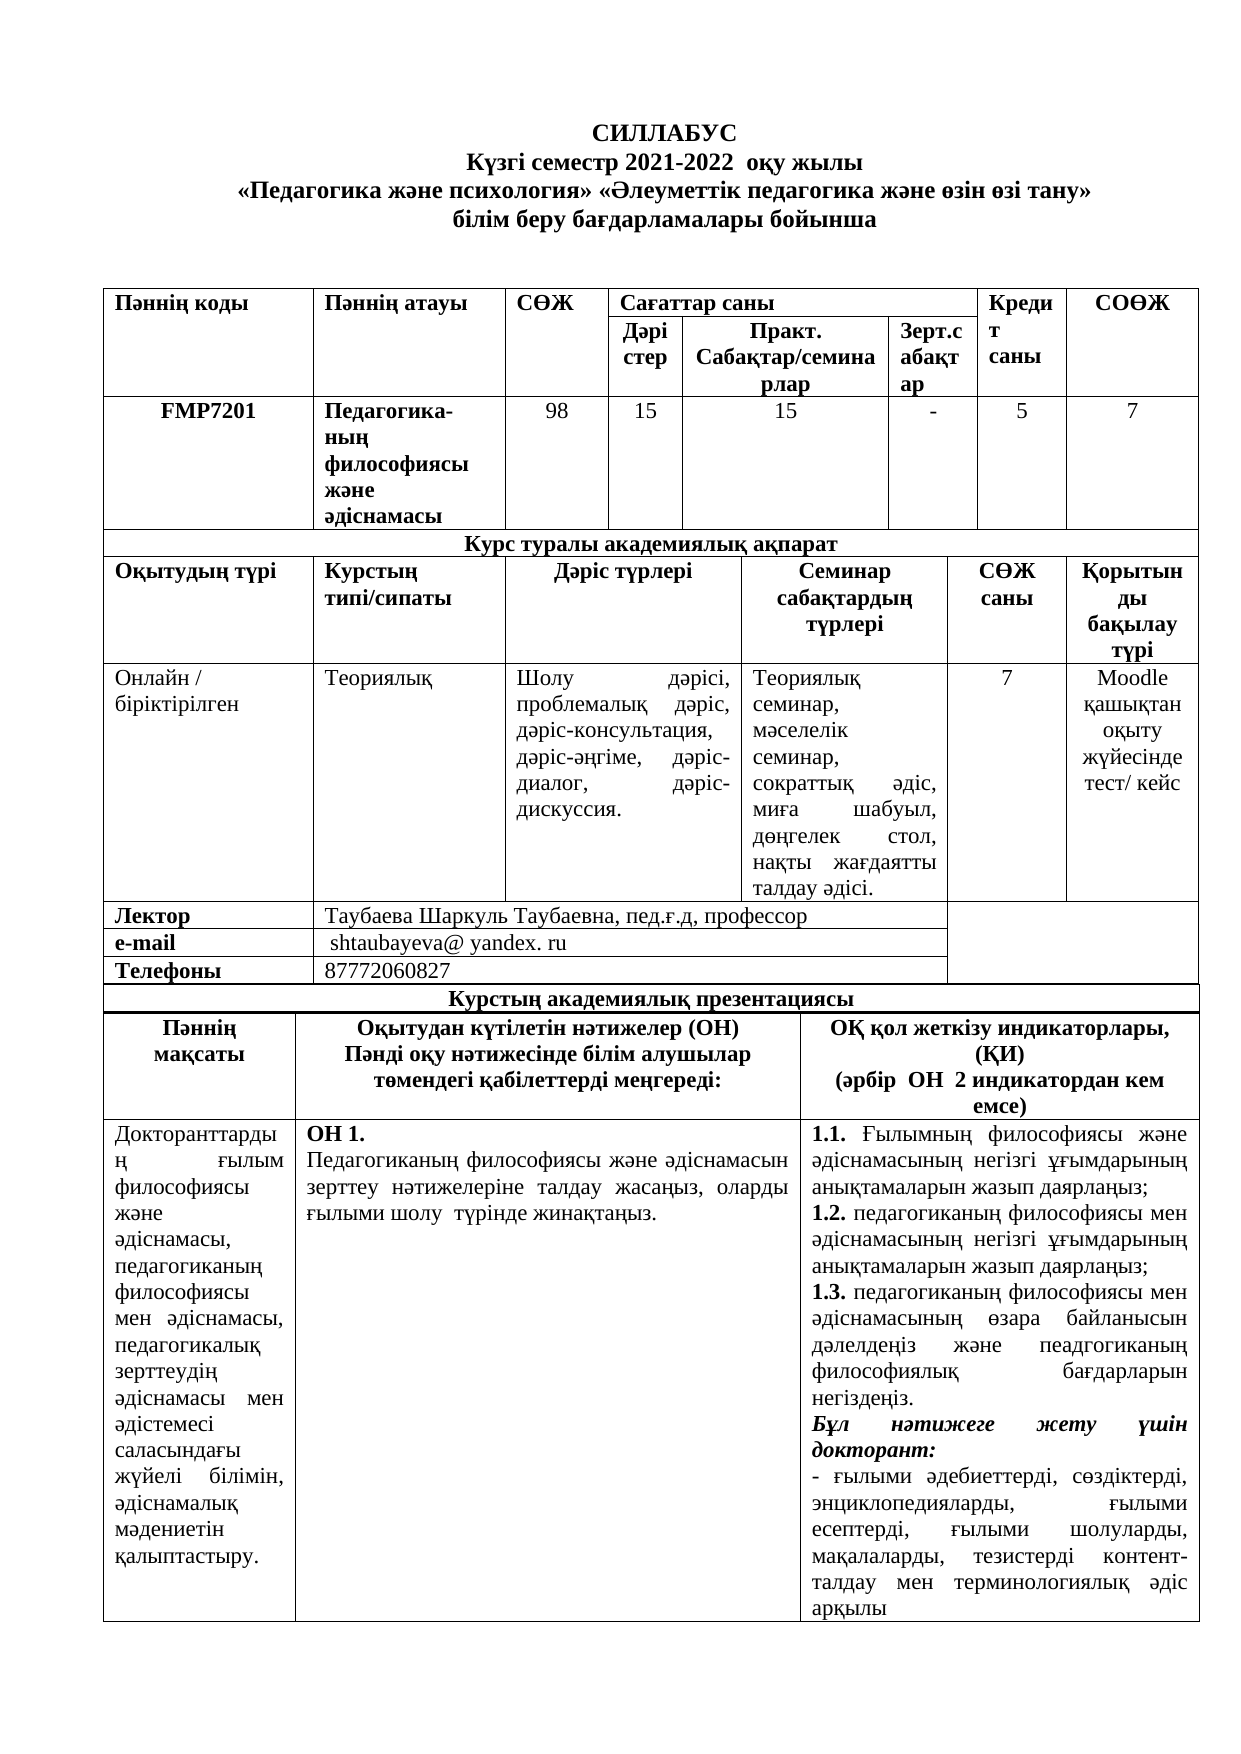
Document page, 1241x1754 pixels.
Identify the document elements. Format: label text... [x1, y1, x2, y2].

table_cell Семинар сабақтардың түрлері [742, 557, 947, 663]
table_cell Теориялық [314, 664, 505, 901]
table_header ОҚ қол жеткізу индикаторлары, (ҚИ) (әрбір ОН 2 индикатордан кем емсе) [801, 1014, 1199, 1119]
table_header СОӨЖ [1067, 289, 1198, 396]
table_cell 15 [683, 397, 888, 529]
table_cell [296, 1120, 800, 1621]
table_header Кредит саны [978, 289, 1066, 396]
table_header Пәннің коды [104, 289, 313, 396]
table_cell Практ. Сабақтар/семинарлар [683, 317, 888, 396]
table_cell Moodle қашықтан оқыту жүйесінде тест/ кейс [1067, 664, 1198, 901]
table_cell [948, 902, 1198, 983]
table_header Сағаттар саны [609, 289, 977, 316]
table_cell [801, 1120, 1199, 1621]
table_cell Онлайн / біріктірілген [104, 664, 313, 901]
table_cell 98 [506, 397, 608, 529]
text білім беру бағдарламалары бойынша [177, 204, 1152, 233]
table_cell Таубаева Шаркуль Таубаевна, пед.ғ.д, профессор [314, 902, 947, 928]
table_cell Курс туралы академиялық ақпарат [104, 530, 1198, 556]
table_header Курстың академиялық презентациясы [104, 985, 1199, 1011]
table_cell - [889, 397, 977, 529]
table_cell 7 [1067, 397, 1198, 529]
table_header Пәннің мақсаты [104, 1014, 295, 1119]
text «Педагогика және психология» «Әлеуметтік педагогика және өзін өзі тану» [177, 176, 1152, 204]
text СИЛЛАБУС [177, 118, 1152, 147]
table_cell Курстың типі/сипаты [314, 557, 505, 663]
table_cell Дәріс түрлері [506, 557, 741, 663]
table_header СӨЖ [506, 289, 608, 396]
table_cell Дәрістер [609, 317, 682, 396]
table_cell Лектор [104, 902, 313, 928]
table_cell Педагогика- ның философиясы және әдіснамасы [314, 397, 505, 529]
table_cell 5 [978, 397, 1066, 529]
table_cell FMP7201 [104, 397, 313, 529]
table_cell Қорытынды бақылау түрі [1067, 557, 1198, 663]
table_cell shtaubayeva@ yandex. ru [314, 929, 947, 956]
table_cell Зерт.сабақтар [889, 317, 977, 396]
table_cell Оқытудың түрі [104, 557, 313, 663]
text Күзгі семестр 2021-2022 оқу жылы [177, 147, 1152, 176]
table_header Оқытудан күтілетін нәтижелер (ОН) Пәнді оқу нәтижесінде білім алушылар төмендегі қабілеттерді меңгереді: [296, 1014, 800, 1119]
table_cell 87772060827 [314, 957, 947, 983]
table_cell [104, 1120, 295, 1621]
table_cell e-mail [104, 929, 313, 956]
table_cell Шолу дәрісі, проблемалық дәріс, дәріс-консультация, дәріс-әңгіме, дәріс-диалог, дәріс-дискуссия. [506, 664, 741, 901]
table_cell Теориялық семинар, мәселелік семинар, сократтық әдіс, миға шабуыл, дөңгелек стол, нақты жағдаятты талдау әдісі. [742, 664, 947, 901]
table_header Пәннің атауы [314, 289, 505, 396]
table_cell 15 [609, 397, 682, 529]
table_cell Телефоны [104, 957, 313, 983]
table_cell СӨЖ саны [948, 557, 1066, 663]
table_cell 7 [948, 664, 1066, 901]
